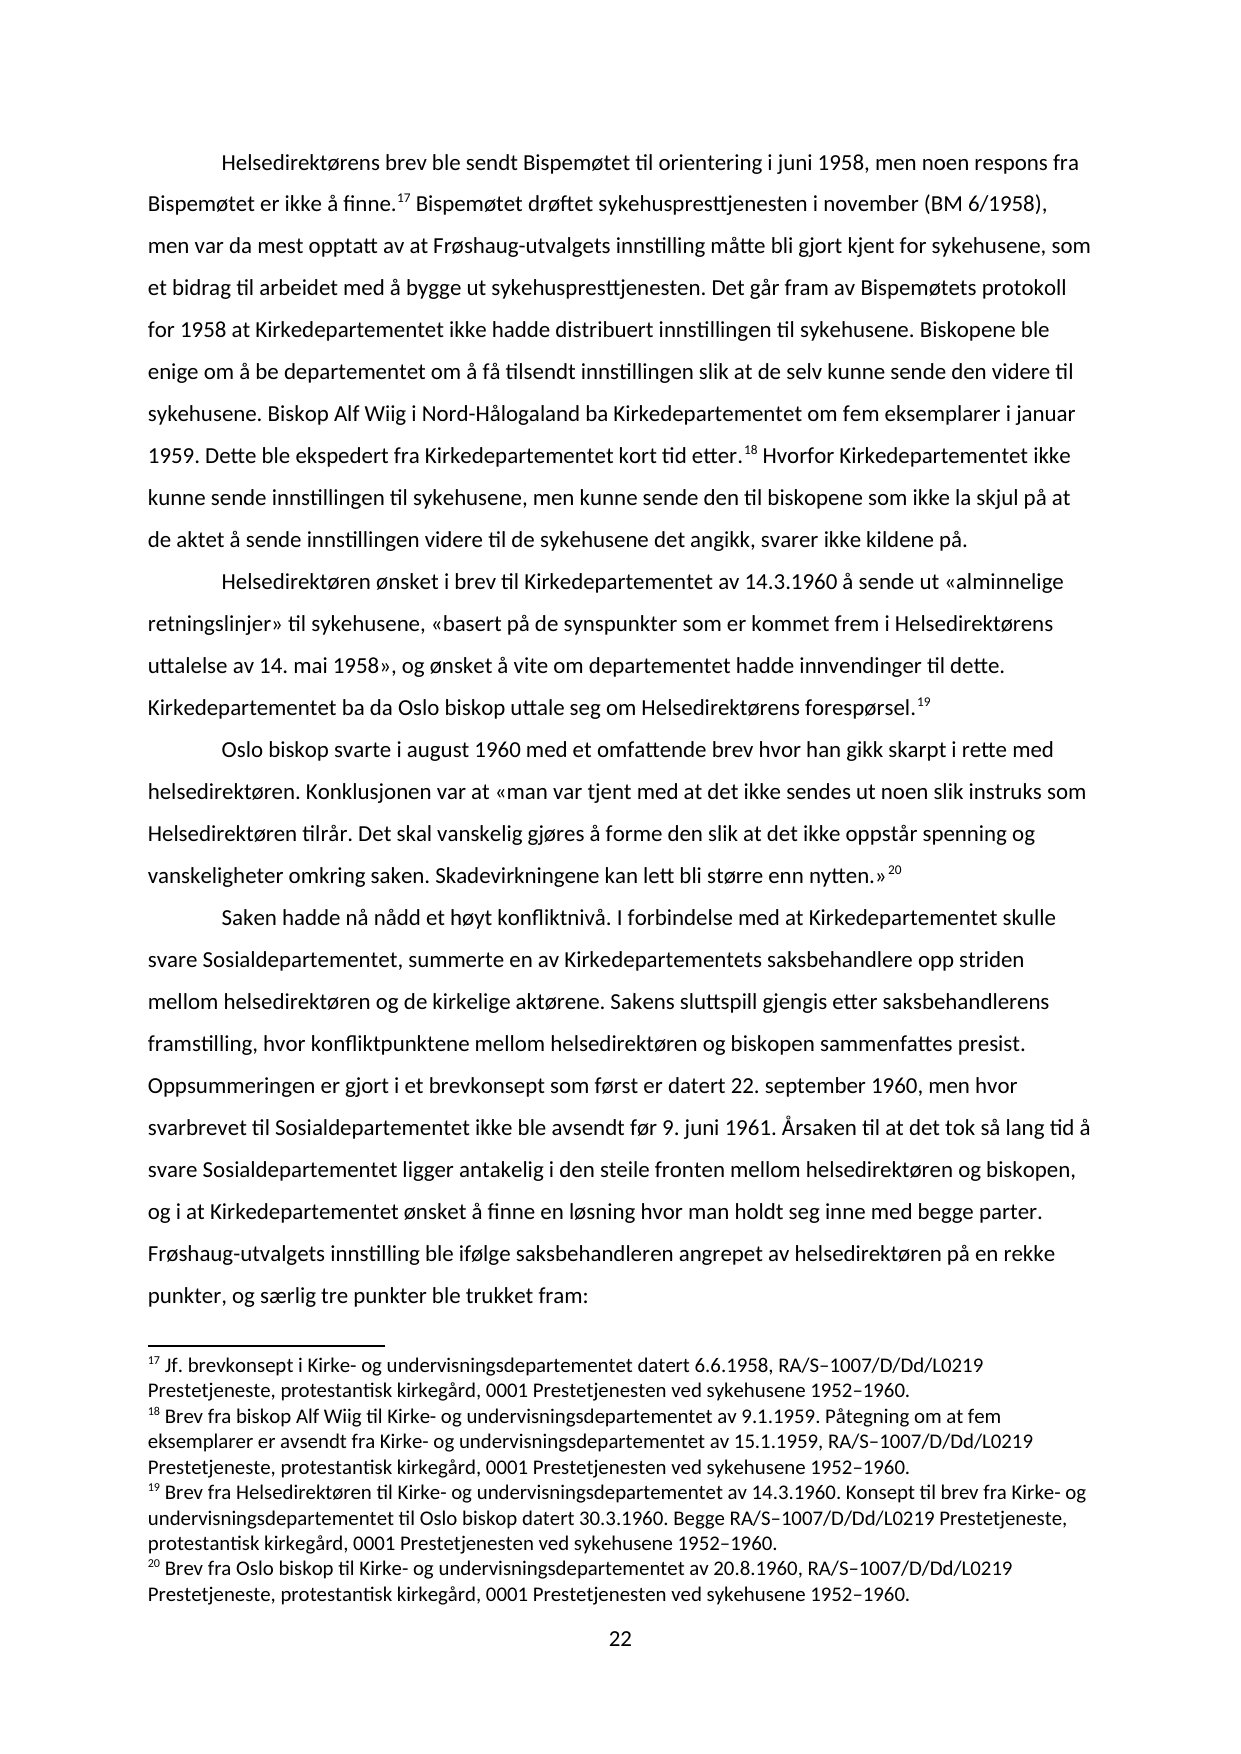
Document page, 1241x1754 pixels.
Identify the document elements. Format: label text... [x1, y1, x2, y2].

text Helsedirektøren ønsket i brev til Kirkedepartementet av 14.3.1960 å sende ut «alminnelige retningslinjer» til sykehusene, «basert på de synspunkter som er kommet frem i Helsedirektørens uttalelse av 14. mai 1958», og ønsket å vite om departementet hadde innvendinger til dette. Kirkedepartementet ba da Oslo biskop uttale seg om Helsedirektørens forespørsel. [148, 567, 1093, 721]
text Saken hadde nå nådd et høyt konfliktnivå. I forbindelse med at Kirkedepartementet skulle svare Sosialdepartementet, summerte en av Kirkedepartementets saksbehandlere opp striden mellom helsedirektøren og de kirkelige aktørene. Sakens sluttspill gjengis etter saksbehandlerens framstilling, hvor konfliktpunktene mellom helsedirektøren og biskopen sammenfattes presist. Oppsummeringen er gjort i et brevkonsept som først er datert 22. september 1960, men hvor svarbrevet til Sosialdepartementet ikke ble avsendt før 9. juni 1961. Årsaken til at det tok så lang tid å svare Sosialdepartementet ligger antakelig i den steile fronten mellom helsedirektøren og biskopen, og i at Kirkedepartementet ønsket å finne en løsning hvor man holdt seg inne med begge parter. Frøshaug-utvalgets innstilling ble ifølge saksbehandleren angrepet av helsedirektøren på en rekke punkter, og særlig tre punkter ble trukket fram: [148, 903, 1093, 1309]
text Helsedirektørens brev ble sendt Bispemøtet til orientering i juni 1958, men noen respons fra Bispemøtet er ikke å finne. Bispemøtet drøftet sykehuspresttjenesten i november (BM 6/1958), men var da mest opptatt av at Frøshaug-utvalgets innstilling måtte bli gjort kjent for sykehusene, som et bidrag til arbeidet med å bygge ut sykehuspresttjenesten. Det går fram av Bispemøtets protokoll for 1958 at Kirkedepartementet ikke hadde distribuert innstillingen til sykehusene. Biskopene ble enige om å be departementet om å få tilsendt innstillingen slik at de selv kunne sende den videre til sykehusene. Biskop Alf Wiig i Nord-Hålogaland ba Kirkedepartementet om fem eksemplarer i januar 1959. Dette ble ekspedert fra Kirkedepartementet kort tid etter. Hvorfor Kirkedepartementet ikke kunne sende innstillingen til sykehusene, men kunne sende den til biskopene som ikke la skjul på at de aktet å sende innstillingen videre til de sykehusene det angikk, svarer ikke kildene på. [148, 148, 1093, 553]
text Oslo biskop svarte i august 1960 med et omfattende brev hvor han gikk skarpt i rette med helsedirektøren. Konklusjonen var at «man var tjent med at det ikke sendes ut noen slik instruks som Helsedirektøren tilrår. Det skal vanskelig gjøres å forme den slik at det ikke oppstår spenning og vanskeligheter omkring saken. Skadevirkningene kan lett bli større enn nytten.» [148, 735, 1093, 889]
